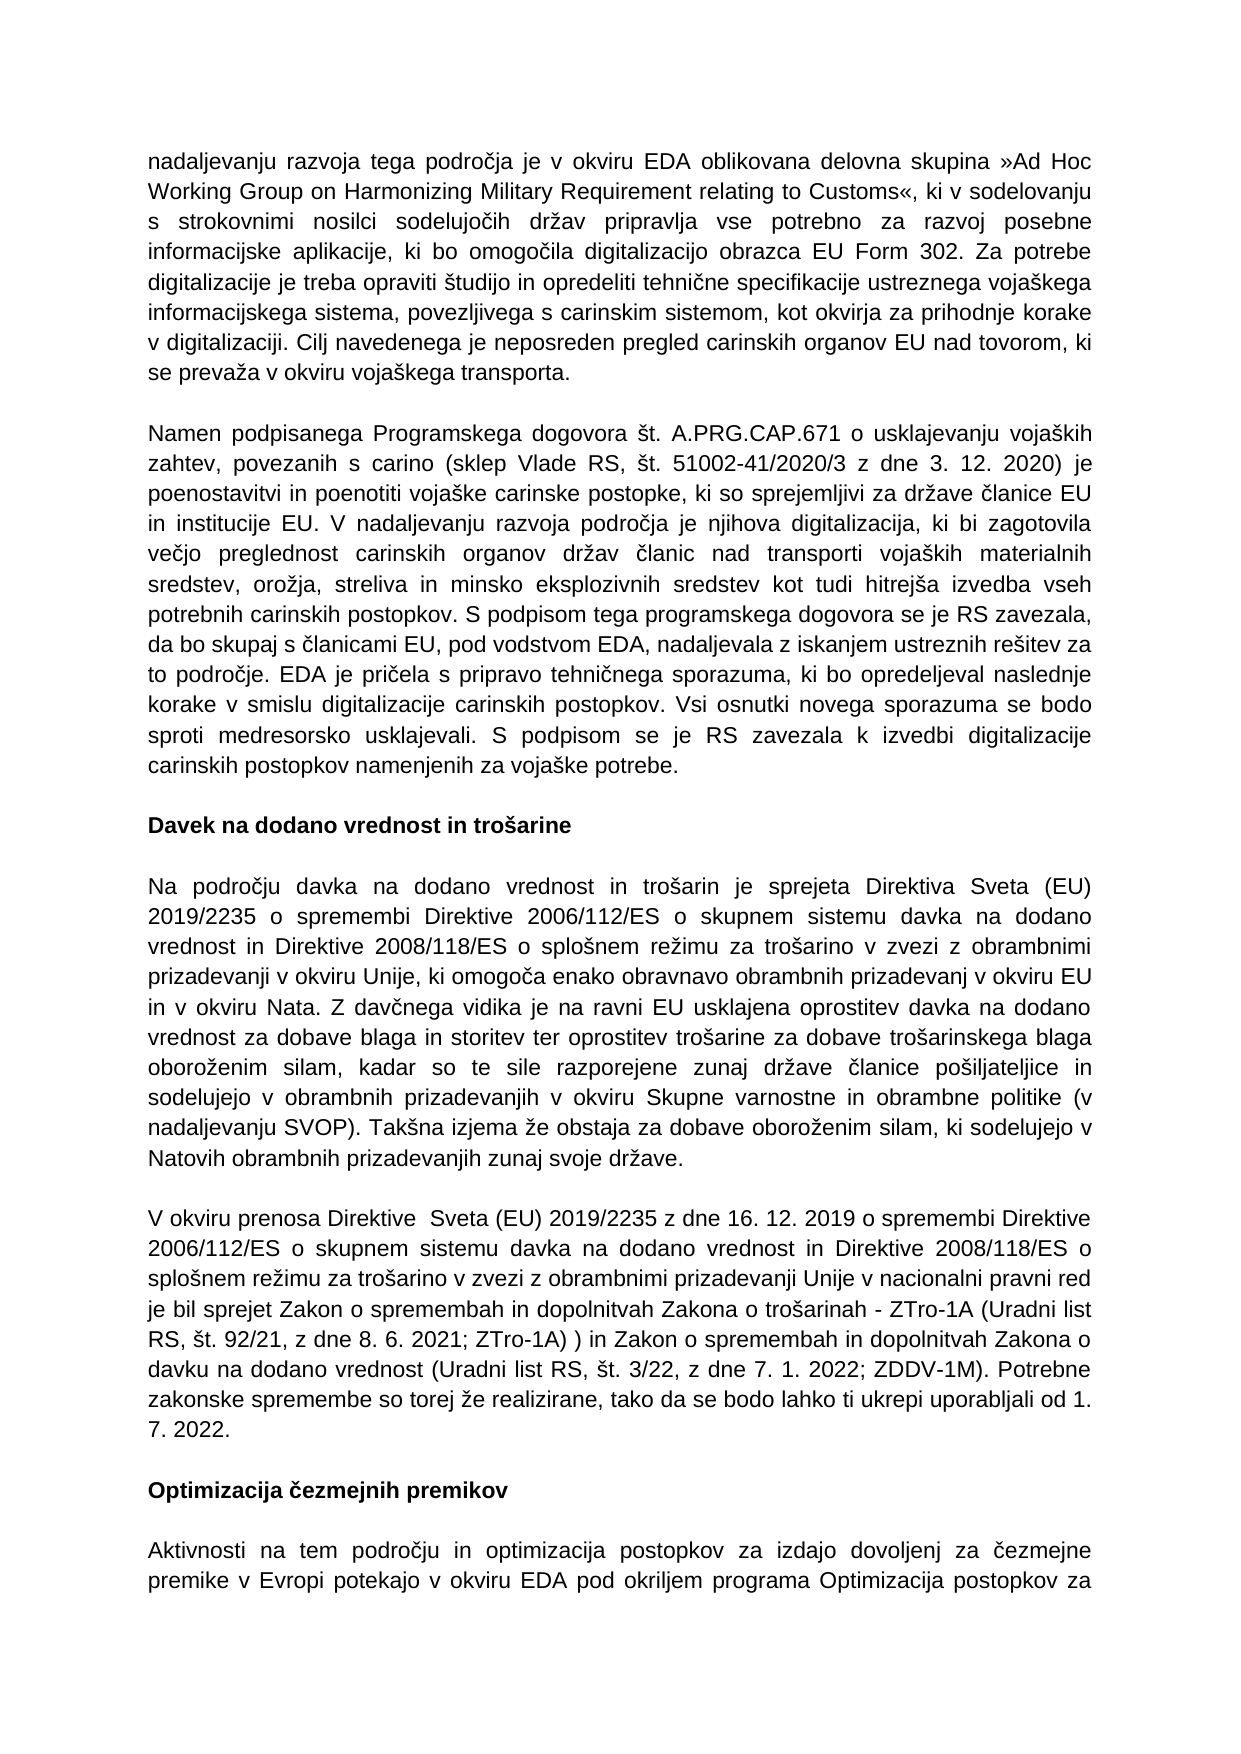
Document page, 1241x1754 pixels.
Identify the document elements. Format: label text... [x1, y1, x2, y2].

text Namen podpisanega Programskega dogovora št. A.PRG.CAP.671 o usklajevanju vojaških zahtev, povezanih s carino (sklep Vlade RS, št. 51002-41/2020/3 z dne 3. 12. 2020) je poenostavitvi in poenotiti vojaške carinske postopke, ki so sprejemljivi za države članice EU in institucije EU. V nadaljevanju razvoja področja je njihova digitalizacija, ki bi zagotovila večjo preglednost carinskih organov držav članic nad transporti vojaških materialnih sredstev, orožja, streliva in minsko eksplozivnih sredstev kot tudi hitrejša izvedba vseh potrebnih carinskih postopkov. S podpisom tega programskega dogovora se je RS zavezala, da bo skupaj s članicami EU, pod vodstvom EDA, nadaljevala z iskanjem ustreznih rešitev za to področje. EDA je pričela s pripravo tehničnega sporazuma, ki bo opredeljeval naslednje korake v smislu digitalizacije carinskih postopkov. Vsi osnutki novega sporazuma se bodo sproti medresorsko usklajevali. S podpisom se je RS zavezala k izvedbi digitalizacije carinskih postopkov namenjenih za vojaške potrebe. [148, 419, 1093, 778]
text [148, 1537, 1093, 1594]
text V okviru prenosa Direktive Sveta (EU) 2019/2235 z dne 16. 12. 2019 o spremembi Direktive 2006/112/ES o skupnem sistemu davka na dodano vrednost in Direktive 2008/118/ES o splošnem režimu za trošarino v zvezi z obrambnimi prizadevanji Unije v nacionalni pravni red je bil sprejet Zakon o spremembah in dopolnitvah Zakona o trošarinah - ZTro-1A (Uradni list RS, št. 92/21, z dne 8. 6. 2021; ZTro-1A) ) in Zakon o spremembah in dopolnitvah Zakona o davku na dodano vrednost (Uradni list RS, št. 3/22, z dne 7. 1. 2022; ZDDV-1M). Potrebne zakonske spremembe so torej že realizirane, tako da se bodo lahko ti ukrepi uporabljali od 1. 7. 2022. [148, 1205, 1093, 1443]
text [148, 148, 1093, 385]
text Optimizacija čezmejnih premikov [148, 1477, 1093, 1503]
text Davek na dodano vrednost in trošarine [148, 812, 1093, 838]
text Na področju davka na dodano vrednost in trošarin je sprejeta Direktiva Sveta (EU) 2019/2235 o spremembi Direktive 2006/112/ES o skupnem sistemu davka na dodano vrednost in Direktive 2008/118/ES o splošnem režimu za trošarino v zvezi z obrambnimi prizadevanji v okviru Unije, ki omogoča enako obravnavo obrambnih prizadevanj v okviru EU in v okviru Nata. Z davčnega vidika je na ravni EU usklajena oprostitev davka na dodano vrednost za dobave blaga in storitev ter oprostitev trošarine za dobave trošarinskega blaga oboroženim silam, kadar so te sile razporejene zunaj države članice pošiljateljice in sodelujejo v obrambnih prizadevanjih v okviru Skupne varnostne in obrambne politike (v nadaljevanju SVOP). Takšna izjema že obstaja za dobave oboroženim silam, ki sodelujejo v Natovih obrambnih prizadevanjih zunaj svoje države. [148, 873, 1093, 1171]
